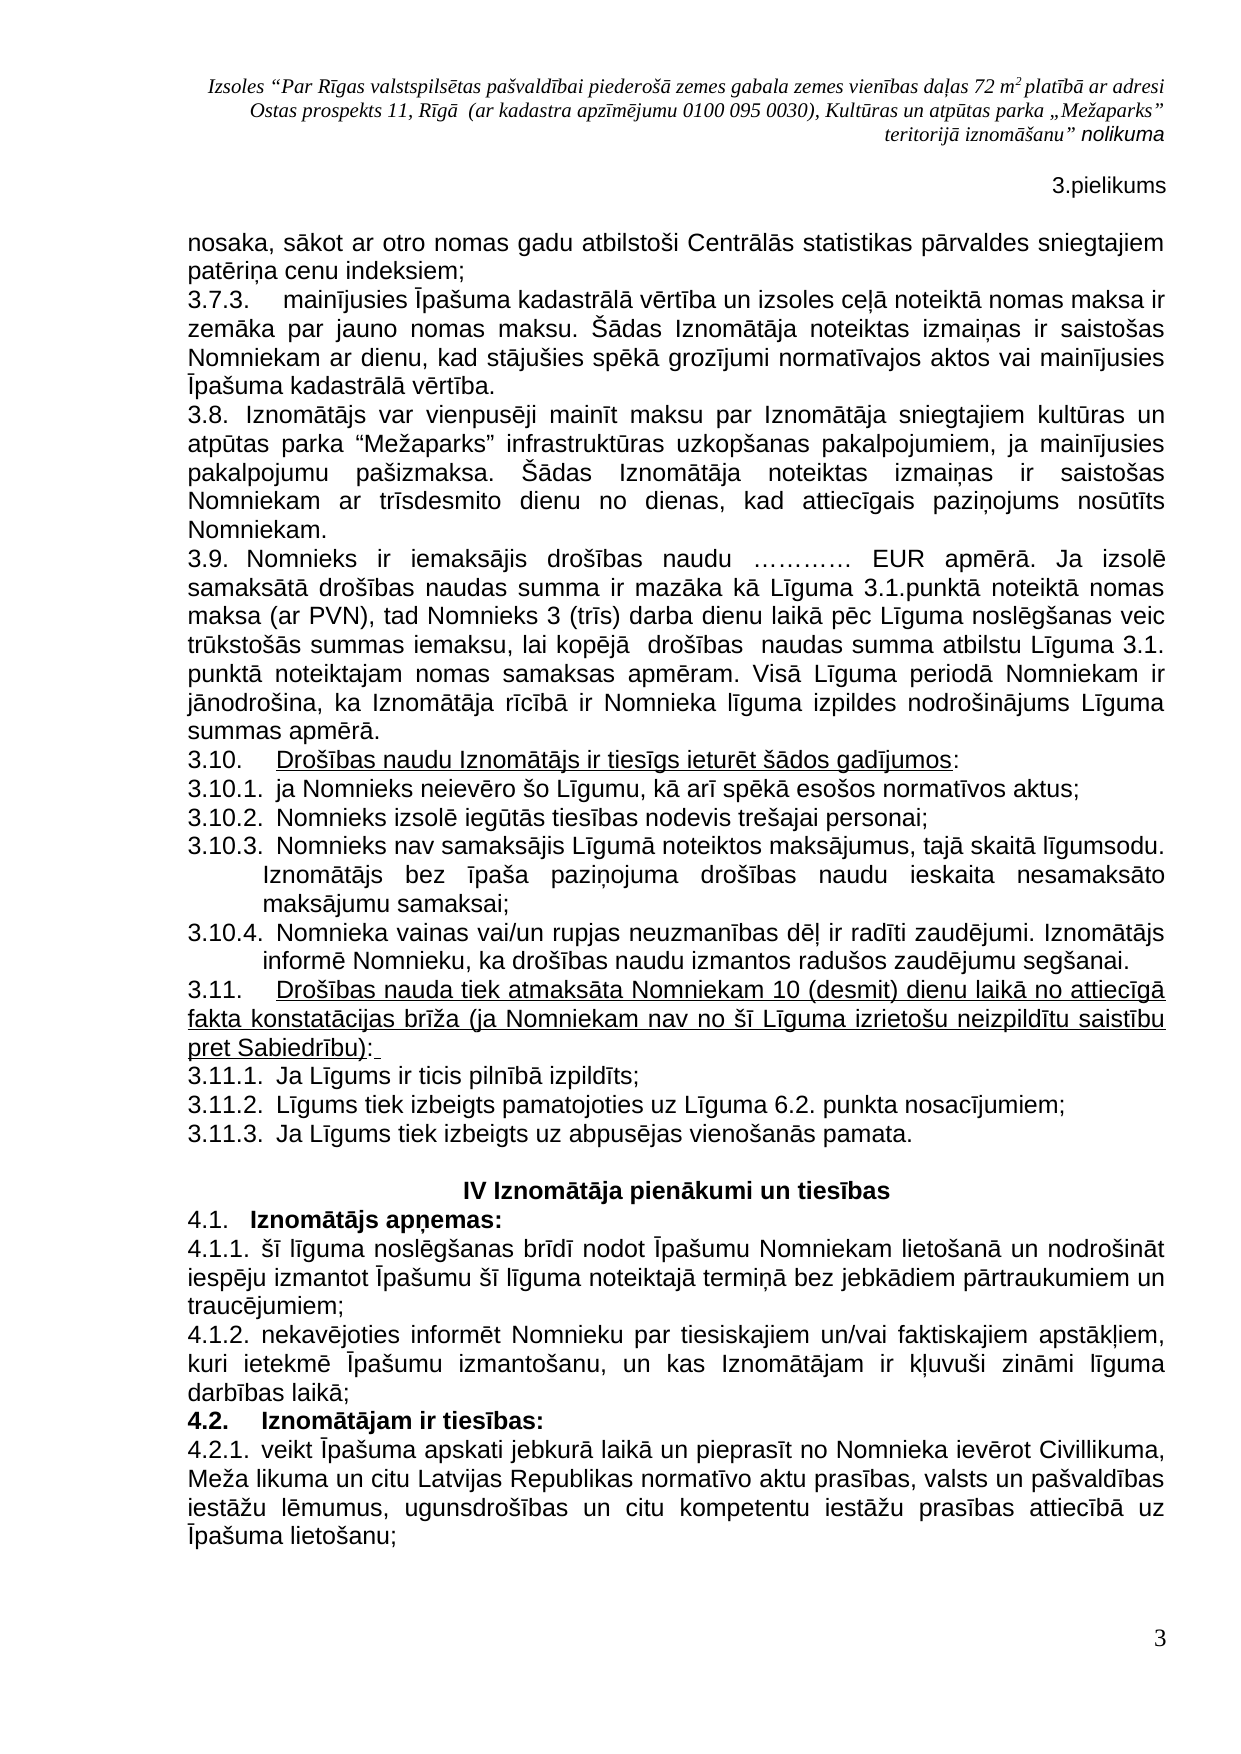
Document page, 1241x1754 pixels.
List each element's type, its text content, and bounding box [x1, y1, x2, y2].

subtitle IV Iznomātāja pienākumi un tiesības [187, 1176, 1166, 1205]
list Ja Līgums tiek izbeigts uz abpusējas vienošanās pamata. [187, 1119, 1166, 1148]
list Drošības nauda tiek atmaksāta Nomniekam 10 (desmit) dienu laikā no attiecīgā fakta konstatācijas brīža (ja Nomniekam nav no šī Līguma izrietošu neizpildītu saistību pret Sabiedrību): [187, 975, 1166, 1029]
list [187, 228, 1166, 285]
list nekavējoties informēt Nomnieku par tiesiskajiem un/vai faktiskajiem apstākļiem, kuri ietekmē Īpašumu izmantošanu, un kas Iznomātājam ir kļuvuši zināmi līguma darbības laikā; [187, 1320, 1166, 1406]
list Nomnieks izsolē iegūtās tiesības nodevis trešajai personai; [187, 803, 1166, 831]
list Līgums tiek izbeigts pamatojoties uz Līguma 6.2. punkta nosacījumiem; [187, 1090, 1166, 1119]
list Nomnieks ir iemaksājis drošības naudu ………… EUR apmērā. Ja izsolē samaksātā drošības naudas summa ir mazāka kā Līguma 3.1.punktā noteiktā nomas maksa (ar PVN), tad Nomnieks 3 (trīs) darba dienu laikā pēc Līguma noslēgšanas veic trūkstošās summas iemaksu, lai kopējā drošības naudas summa atbilstu Līguma 3.1. punktā noteiktajam nomas samaksas apmēram. Visā Līguma periodā Nomniekam ir jānodrošina, ka Iznomātāja rīcībā ir Nomnieka līguma izpildes nodrošinājums Līguma summas apmērā. [187, 544, 1166, 745]
list mainījusies Īpašuma kadastrālā vērtība un izsoles ceļā noteiktā nomas maksa ir zemāka par jauno nomas maksu. Šādas Iznomātāja noteiktas izmaiņas ir saistošas Nomniekam ar dienu, kad stājušies spēkā grozījumi normatīvajos aktos vai mainījusies Īpašuma kadastrālā vērtība. [187, 285, 1166, 400]
list Iznomātājam ir tiesības: [187, 1406, 1166, 1435]
list Ja Līgums ir ticis pilnībā izpildīts; [187, 1061, 1166, 1090]
list Nomnieks nav samaksājis Līgumā noteiktos maksājumus, tajā skaitā līgumsodu. Iznomātājs bez īpaša paziņojuma drošības naudu ieskaita nesamaksāto maksājumu samaksai; [187, 831, 1166, 918]
text 4.1. Iznomātājs apņemas: [187, 1205, 1166, 1234]
list Iznomātājs var vienpusēji mainīt maksu par Iznomātāja sniegtajiem kultūras un atpūtas parka “Mežaparks” infrastruktūras uzkopšanas pakalpojumiem, ja mainījusies pakalpojumu pašizmaksa. Šādas Iznomātāja noteiktas izmaiņas ir saistošas Nomniekam ar trīsdesmito dienu no dienas, kad attiecīgais paziņojums nosūtīts Nomniekam. [187, 400, 1166, 544]
list šī līguma noslēgšanas brīdī nodot Īpašumu Nomniekam lietošanā un nodrošināt iespēju izmantot Īpašumu šī līguma noteiktajā termiņā bez jebkādiem pārtraukumiem un traucējumiem; [187, 1234, 1166, 1320]
list veikt Īpašuma apskati jebkurā laikā un pieprasīt no Nomnieka ievērot Civillikuma, Meža likuma un citu Latvijas Republikas normatīvo aktu prasības, valsts un pašvaldības iestāžu lēmumus, ugunsdrošības un citu kompetentu iestāžu prasības attiecībā uz Īpašuma lietošanu; [187, 1435, 1166, 1550]
list Drošības nauda tiek atmaksāta Nomniekam 10 (desmit) dienu laikā no attiecīgā fakta konstatācijas brīža (ja Nomniekam nav no šī Līguma izrietošu neizpildītu saistību pret Sabiedrību): [187, 1030, 1166, 1061]
list ja Nomnieks neievēro šo Līgumu, kā arī spēkā esošos normatīvos aktus; [187, 774, 1166, 803]
list Drošības naudu Iznomātājs ir tiesīgs ieturēt šādos gadījumos: [187, 745, 1166, 774]
list Nomnieka vainas vai/un rupjas neuzmanības dēļ ir radīti zaudējumi. Iznomātājs informē Nomnieku, ka drošības naudu izmantos radušos zaudējumu segšanai. [187, 918, 1166, 975]
